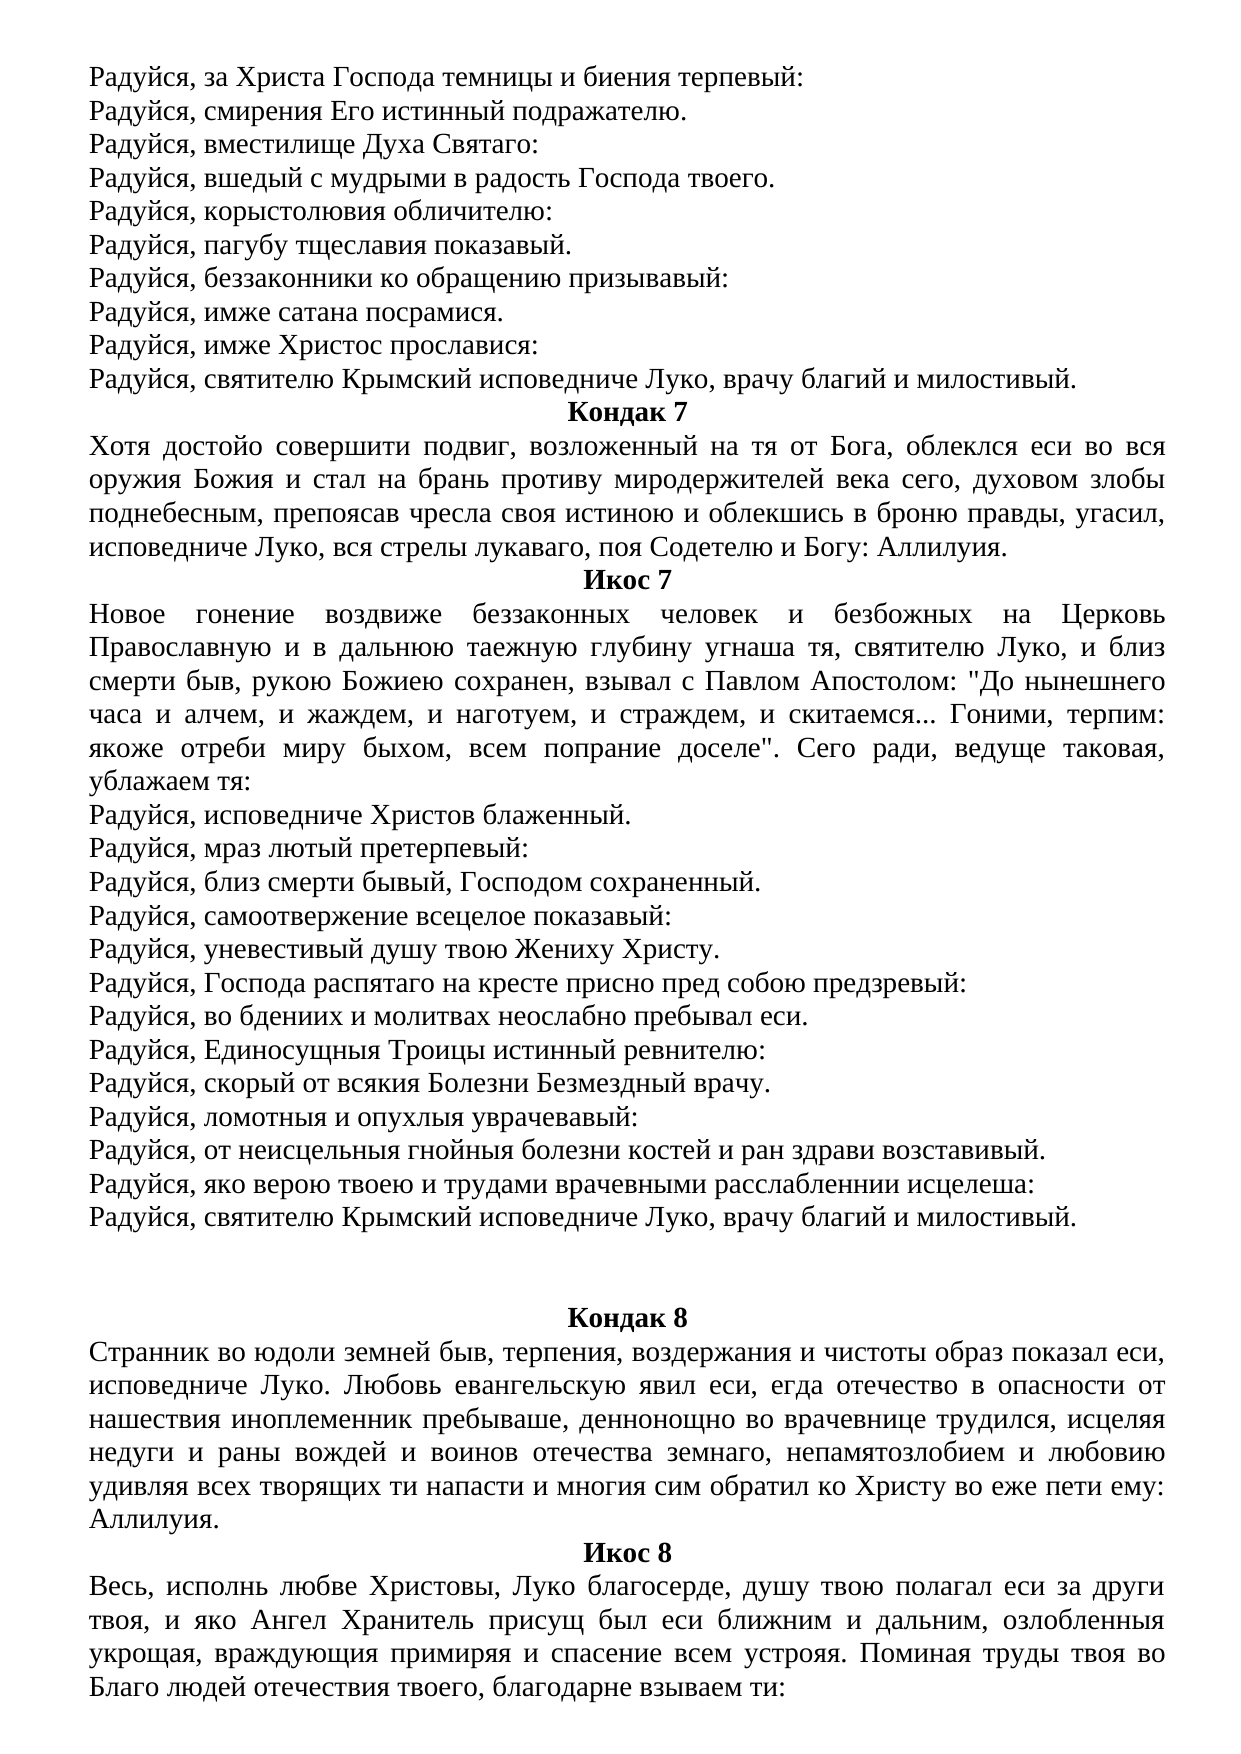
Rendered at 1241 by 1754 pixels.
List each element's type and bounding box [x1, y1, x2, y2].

table_header [89, 59, 1167, 1703]
